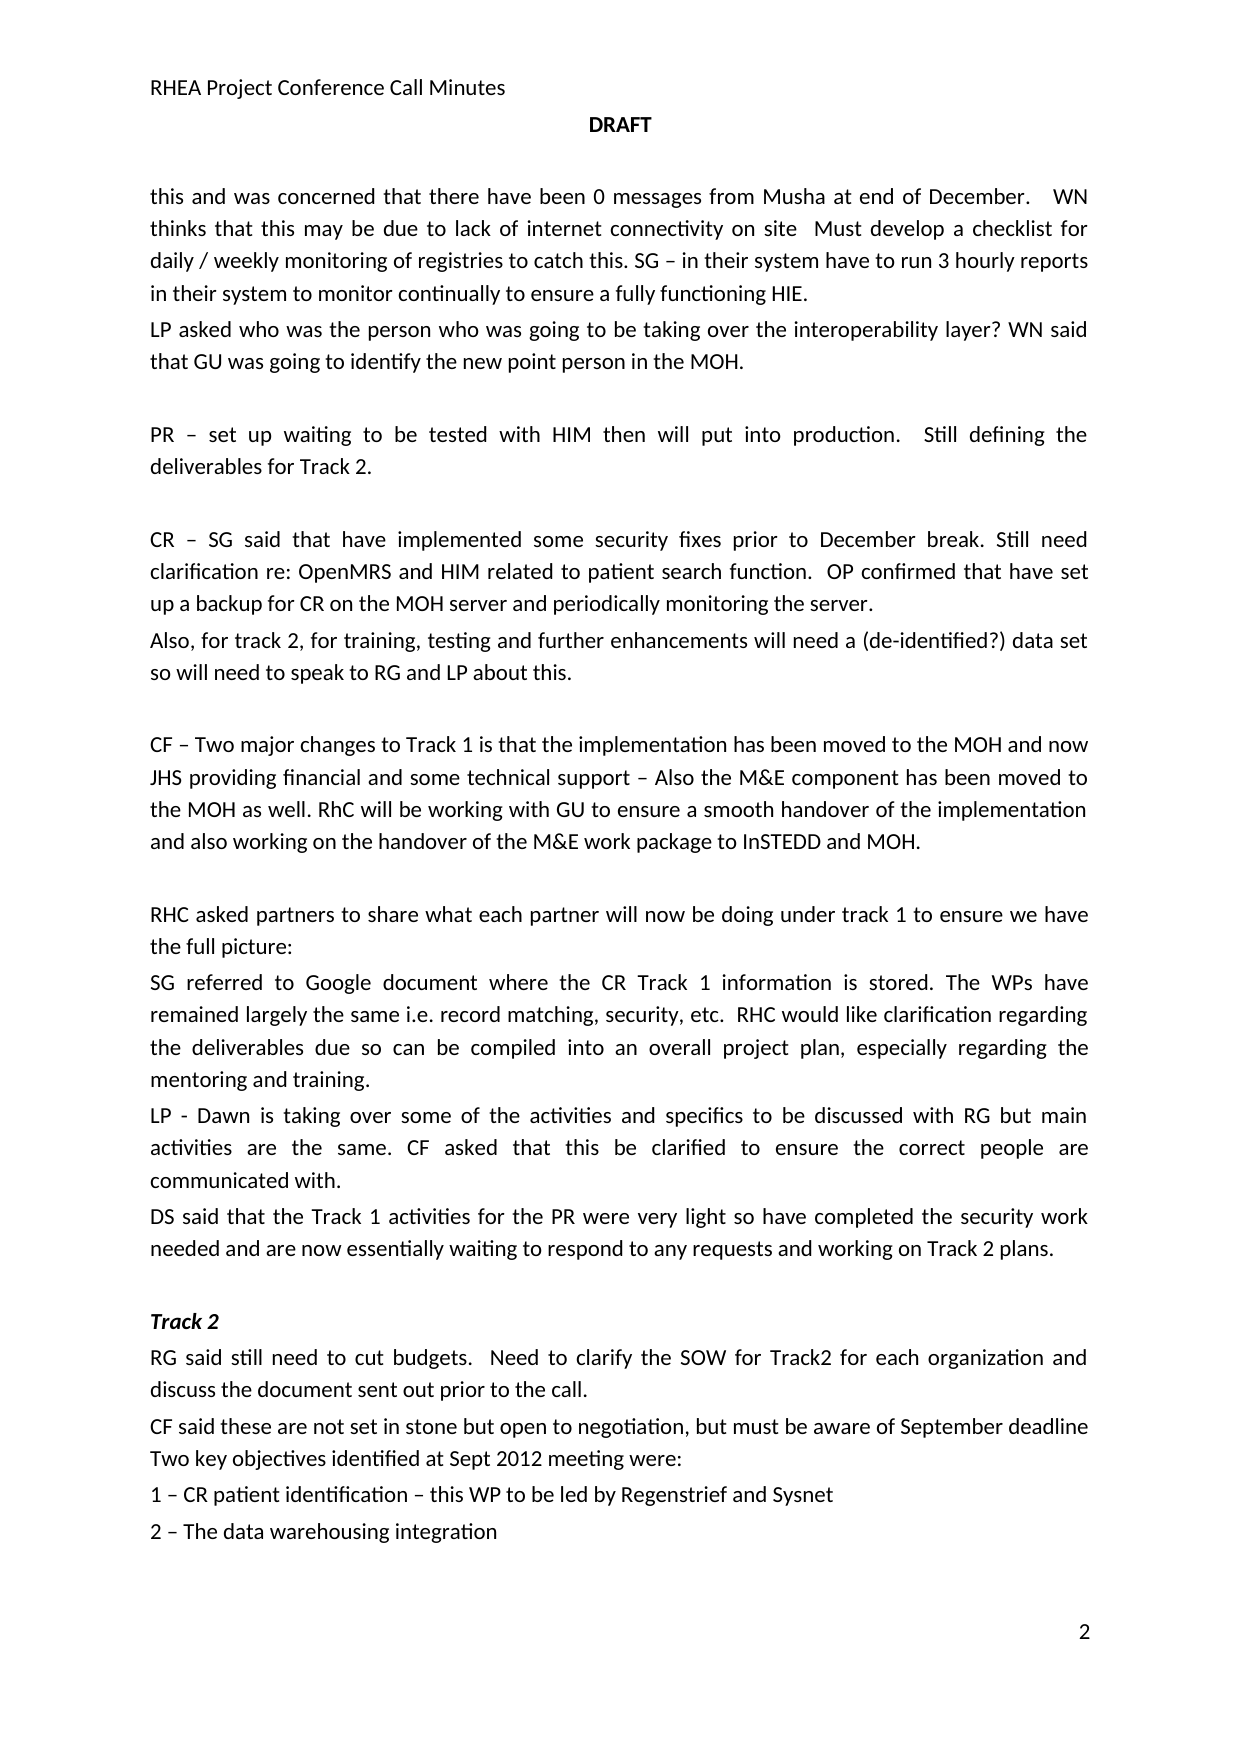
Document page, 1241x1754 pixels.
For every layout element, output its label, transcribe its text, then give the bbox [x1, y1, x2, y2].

text PR – set up waiting to be tested with HIM then will put into production. Still defining the deliverables for Track 2. [150, 420, 1090, 480]
text RHC asked partners to share what each partner will now be doing under track 1 to ensure we have the full picture: [150, 900, 1090, 960]
text 2 – The data warehousing integration [150, 1517, 1090, 1545]
text LP asked who was the person who was going to be taking over the interoperability layer? WN said that GU was going to identify the new point person in the MOH. [150, 315, 1090, 375]
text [150, 182, 1090, 307]
text RG said still need to cut budgets. Need to clarify the SOW for Track2 for each organization and discuss the document sent out prior to the call. [150, 1343, 1090, 1403]
text Track 2 [150, 1307, 1090, 1335]
text SG referred to Google document where the CR Track 1 information is stored. The WPs have remained largely the same i.e. record matching, security, etc. RHC would like clarification regarding the deliverables due so can be compiled into an overall project plan, especially regarding the mentoring and training. [150, 968, 1090, 1093]
text CF – Two major changes to Track 1 is that the implementation has been moved to the MOH and now JHS providing financial and some technical support – Also the M&E component has been moved to the MOH as well. RhC will be working with GU to ensure a smooth handover of the implementation and also working on the handover of the M&E work package to InSTEDD and MOH. [150, 731, 1090, 855]
text DS said that the Track 1 activities for the PR were very light so have completed the security work needed and are now essentially waiting to respond to any requests and working on Track 2 plans. [150, 1202, 1090, 1262]
text 1 – CR patient identification – this WP to be led by Regenstrief and Sysnet [150, 1480, 1090, 1508]
text LP - Dawn is taking over some of the activities and specifics to be discussed with RG but main activities are the same. CF asked that this be clarified to ensure the correct people are communicated with. [150, 1101, 1090, 1194]
text CR – SG said that have implemented some security fixes prior to December break. Still need clarification re: OpenMRS and HIM related to patient search function. OP confirmed that have set up a backup for CR on the MOH server and periodically monitoring the server. [150, 525, 1090, 617]
text Also, for track 2, for training, testing and further enhancements will need a (de-identified?) data set so will need to speak to RG and LP about this. [150, 626, 1090, 686]
text CF said these are not set in stone but open to negotiation, but must be aware of September deadline Two key objectives identified at Sept 2012 meeting were: [150, 1412, 1090, 1472]
